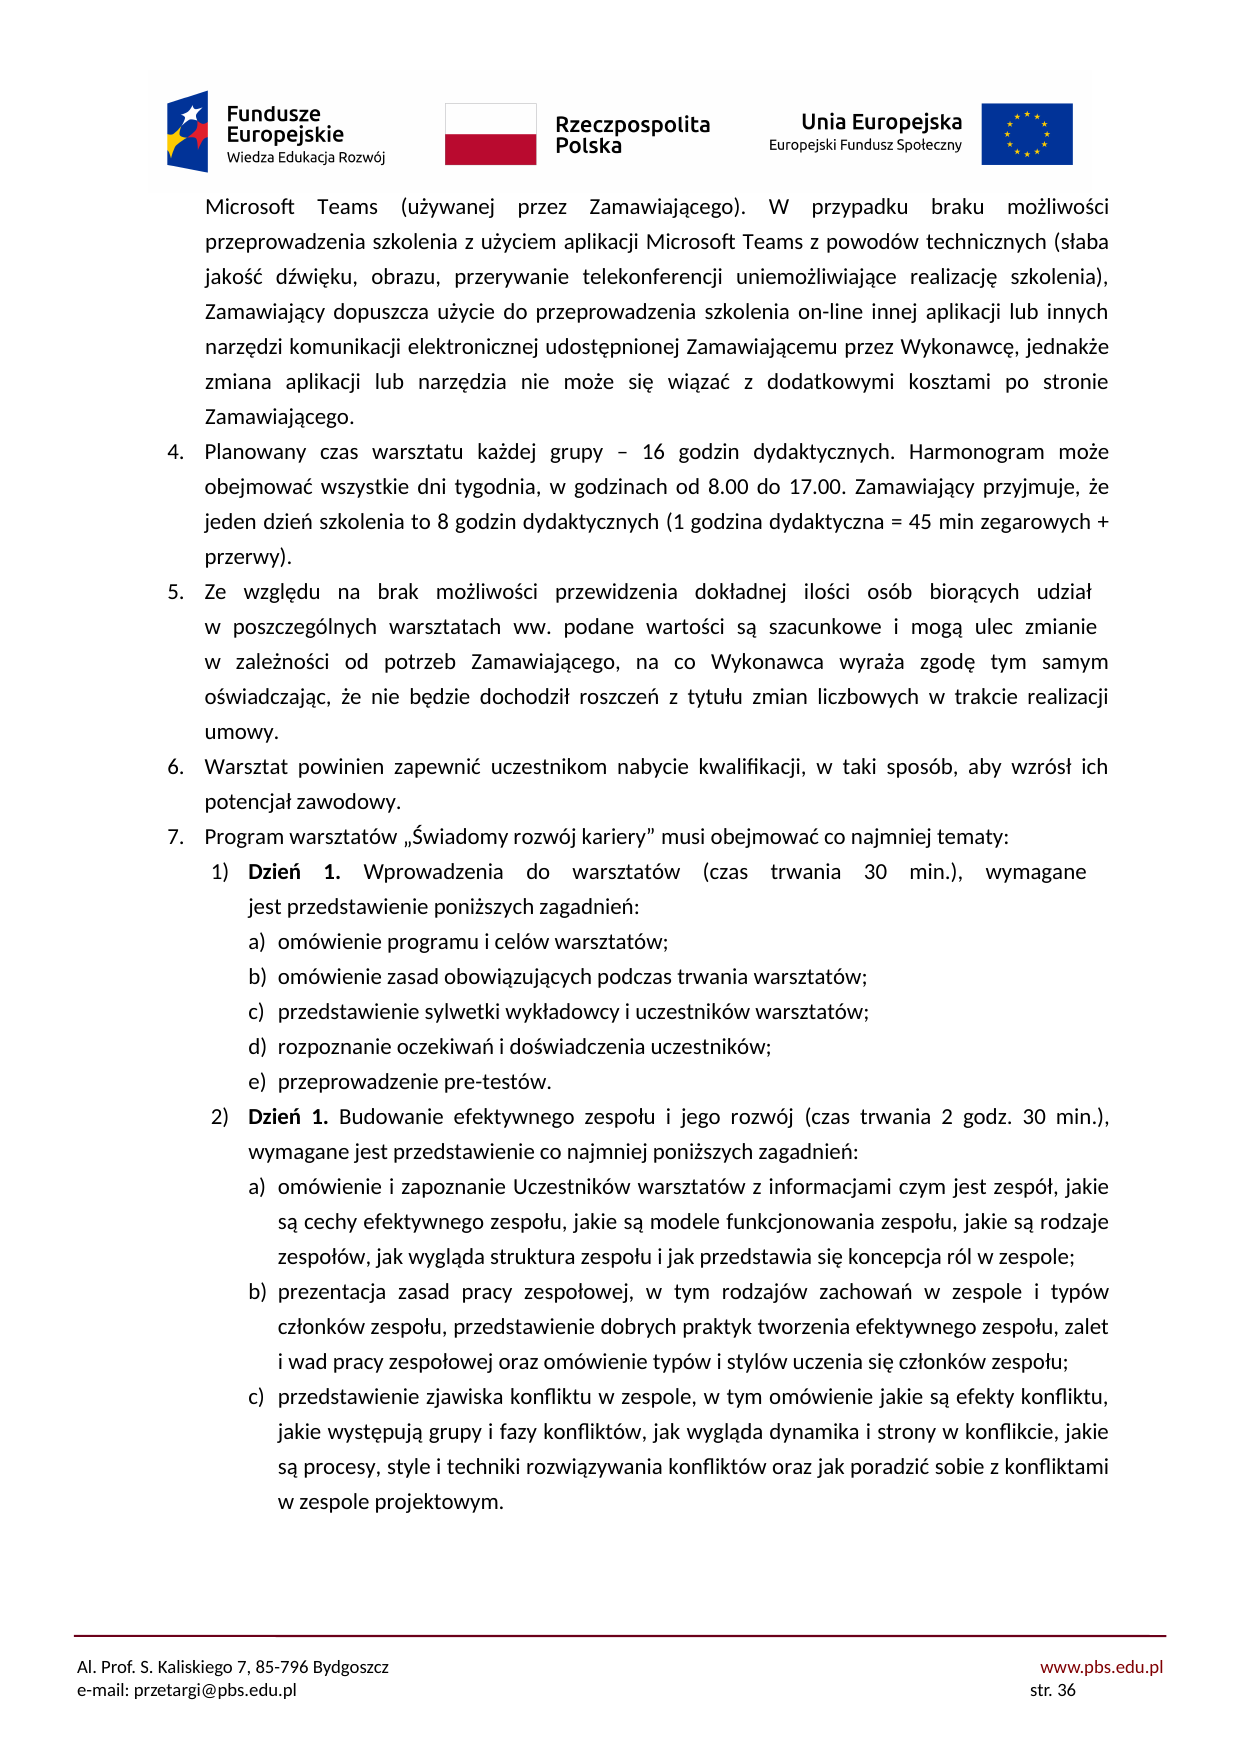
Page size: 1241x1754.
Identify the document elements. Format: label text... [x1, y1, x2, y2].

list Planowany czas warsztatu każdej grupy – 16 godzin dydaktycznych. Harmonogram może obejmować wszystkie dni tygodnia, w godzinach od 8.00 do 17.00. Zamawiający przyjmuje, że jeden dzień szkolenia to 8 godzin dydaktycznych (1 godzina dydaktyczna = 45 min zegarowych + przerwy). [167, 437, 1110, 570]
list przedstawienie sylwetki wykładowcy i uczestników warsztatów; [248, 997, 1110, 1025]
picture [147, 70, 1093, 193]
list Dzień 1. Budowanie efektywnego zespołu i jego rozwój (czas trwania 2 godz. 30 min.), wymagane jest przedstawienie co najmniej poniższych zagadnień: [211, 1102, 1110, 1165]
list omówienie zasad obowiązujących podczas trwania warsztatów; [248, 962, 1110, 990]
list Ze względu na brak możliwości przewidzenia dokładnej ilości osób biorących udział w poszczególnych warsztatach ww. podane wartości są szacunkowe i mogą ulec zmianie w zależności od potrzeb Zamawiającego, na co Wykonawca wyraża zgodę tym samym oświadczając, że nie będzie dochodził roszczeń z tytułu zmian liczbowych w trakcie realizacji umowy. [167, 577, 1110, 745]
list prezentacja zasad pracy zespołowej, w tym rodzajów zachowań w zespole i typów członków zespołu, przedstawienie dobrych praktyk tworzenia efektywnego zespołu, zalet i wad pracy zespołowej oraz omówienie typów i stylów uczenia się członków zespołu; [248, 1277, 1110, 1375]
list Dzień 1. Wprowadzenia do warsztatów (czas trwania 30 min.), wymagane jest przedstawienie poniższych zagadnień: [211, 857, 1110, 920]
list rozpoznanie oczekiwań i doświadczenia uczestników; [248, 1032, 1110, 1060]
list Warsztat powinien zapewnić uczestnikom nabycie kwalifikacji, w taki sposób, aby wzrósł ich potencjał zawodowy. [167, 752, 1110, 815]
list przeprowadzenie pre-testów. [248, 1067, 1110, 1095]
list omówienie i zapoznanie Uczestników warsztatów z informacjami czym jest zespół, jakie są cechy efektywnego zespołu, jakie są modele funkcjonowania zespołu, jakie są rodzaje zespołów, jak wygląda struktura zespołu i jak przedstawia się koncepcja ról w zespole; [248, 1172, 1110, 1270]
list przedstawienie zjawiska konfliktu w zespole, w tym omówienie jakie są efekty konfliktu, jakie występują grupy i fazy konfliktów, jak wygląda dynamika i strony w konflikcie, jakie są procesy, style i techniki rozwiązywania konfliktów oraz jak poradzić sobie z konfliktami w zespole projektowym. [248, 1382, 1110, 1515]
list Program warsztatów „Świadomy rozwój kariery” musi obejmować co najmniej tematy: [167, 822, 1110, 850]
list omówienie programu i celów warsztatów; [248, 927, 1110, 955]
